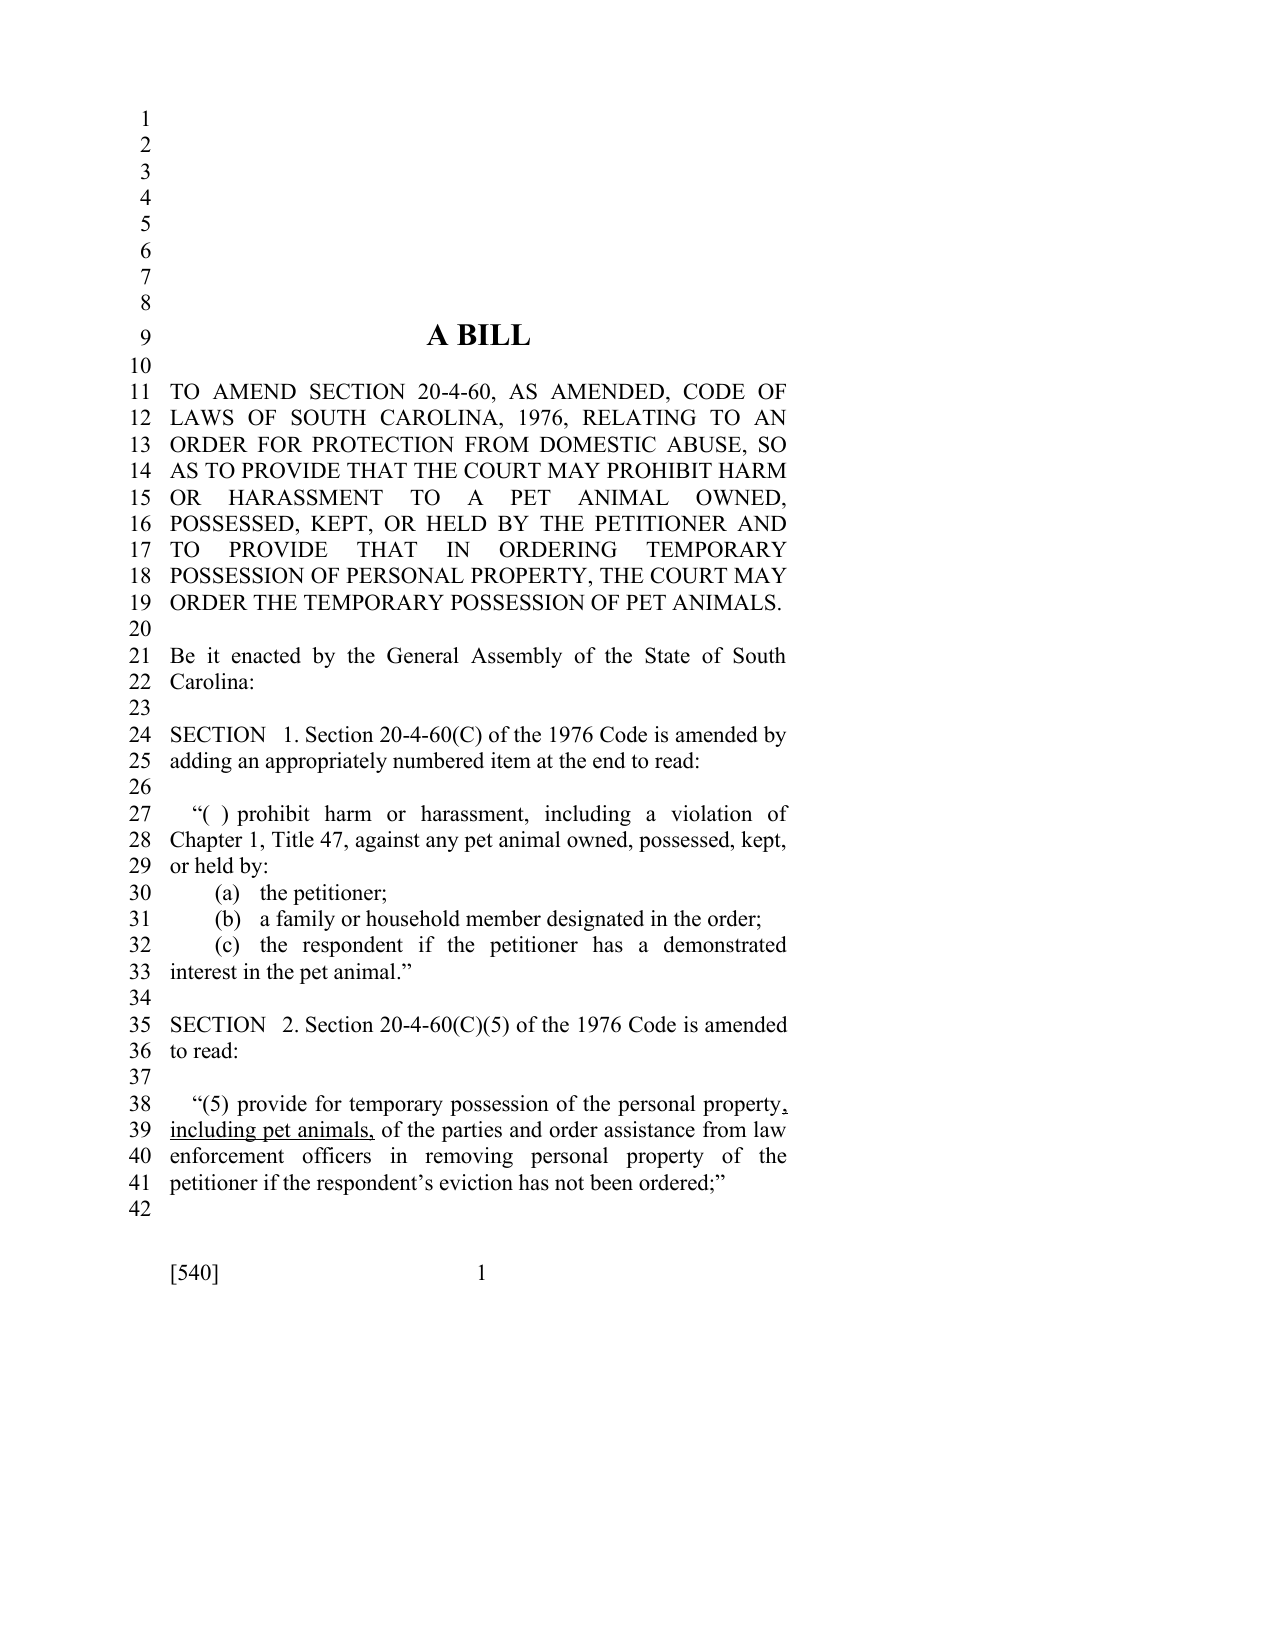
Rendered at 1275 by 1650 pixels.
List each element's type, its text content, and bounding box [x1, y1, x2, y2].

text (c) the respondent if the petitioner has a demonstrated interest in the pet animal.” [169, 932, 787, 984]
text Be it enacted by the General Assembly of the State of South Carolina: [169, 642, 787, 694]
text (b) a family or household member designated in the order; [169, 905, 787, 932]
text (a) the petitioner; [169, 879, 787, 905]
text SECTION 1. Section 20-4-60(C) of the 1976 Code is amended by adding an appropriately numbered item at the end to read: [169, 721, 787, 773]
text A BILL [169, 316, 787, 352]
text TO AMEND SECTION 20-4-60, AS AMENDED, CODE OF LAWS OF SOUTH CAROLINA, 1976, RELATING TO AN ORDER FOR PROTECTION FROM DOMESTIC ABUSE, SO AS TO PROVIDE THAT THE COURT MAY PROHIBIT HARM OR HARASSMENT TO A PET ANIMAL OWNED, POSSESSED, KEPT, OR HELD BY THE PETITIONER AND TO PROVIDE THAT IN ORDERING TEMPORARY POSSESSION OF PERSONAL PROPERTY, THE COURT MAY ORDER THE TEMPORARY POSSESSION OF PET ANIMALS. [169, 378, 787, 615]
text “( ) prohibit harm or harassment, including a violation of Chapter 1, Title 47, against any pet animal owned, possessed, kept, or held by: [169, 800, 787, 879]
text SECTION 2. Section 20-4-60(C)(5) of the 1976 Code is amended to read: [169, 1011, 787, 1063]
text “(5) provide for temporary possession of the personal property, including pet animals, of the parties and order assistance from law enforcement officers in removing personal property of the petitioner if the respondent’s eviction has not been ordered;” [169, 1090, 787, 1195]
